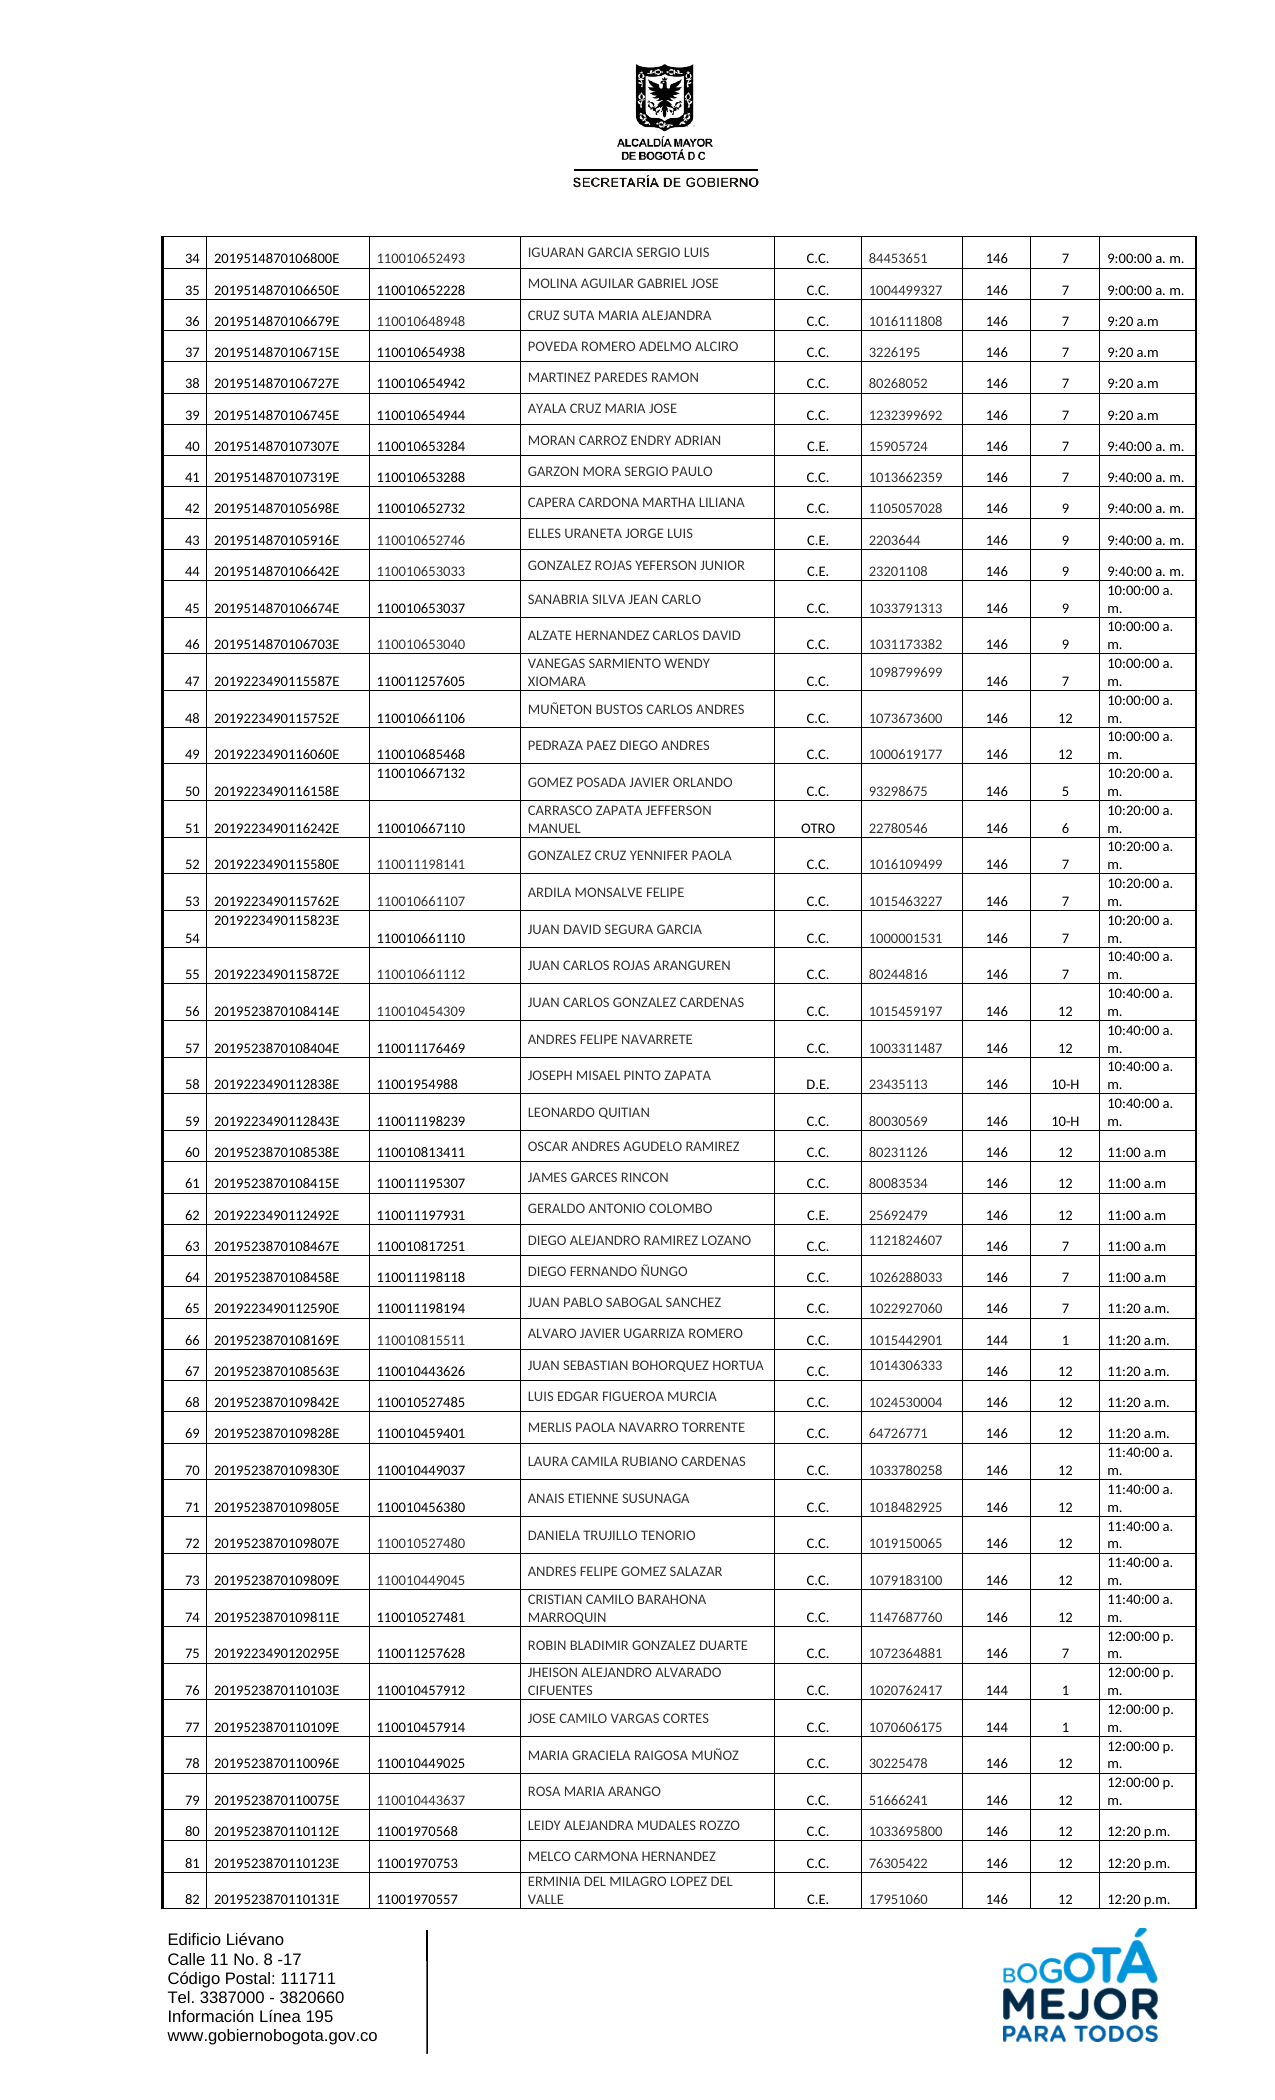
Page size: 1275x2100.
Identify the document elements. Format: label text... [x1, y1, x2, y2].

table_cell JAMES GARCES RINCON [521, 1162, 774, 1192]
table_cell 146 [963, 618, 1030, 653]
table_cell 11001970568 [370, 1810, 520, 1840]
table_cell 110011198239 [370, 1094, 520, 1130]
table_cell 110010653040 [370, 618, 520, 653]
table_cell 37 [164, 331, 206, 361]
picture [539, 60, 790, 206]
table_cell ROBIN BLADIMIR GONZALEZ DUARTE [521, 1627, 774, 1662]
table_cell 110011197931 [370, 1194, 520, 1224]
table_cell 1000619177 [862, 728, 962, 763]
table_cell 2019523870110109E [207, 1700, 369, 1736]
table_cell 11:40:00 a. m. [1100, 1517, 1195, 1552]
table_cell 12:20 p.m. [1100, 1841, 1195, 1872]
table_cell C.E. [775, 519, 861, 549]
table_cell 1016111808 [862, 300, 962, 330]
table_cell 2019514870107319E [207, 456, 369, 486]
table_cell 146 [963, 1737, 1030, 1772]
table_cell 10:40:00 a. m. [1100, 1094, 1195, 1130]
table_cell 1 [1031, 1664, 1099, 1699]
table_cell 15905724 [862, 425, 962, 455]
table_cell 7 [1031, 456, 1099, 486]
table_cell 80030569 [862, 1094, 962, 1130]
table_cell GERALDO ANTONIO COLOMBO [521, 1194, 774, 1224]
table_cell 2019514870106727E [207, 362, 369, 392]
table_cell 110010454309 [370, 984, 520, 1020]
table_cell 146 [963, 1381, 1030, 1411]
table_cell 10:40:00 a. m. [1100, 984, 1195, 1020]
table_cell 80 [164, 1810, 206, 1840]
table_cell 64726771 [862, 1412, 962, 1442]
table_cell PEDRAZA PAEZ DIEGO ANDRES [521, 728, 774, 763]
table_cell 110010661110 [370, 911, 520, 947]
table_cell 11:20 a.m. [1100, 1319, 1195, 1349]
table_cell 146 [963, 425, 1030, 455]
table_cell C.C. [775, 911, 861, 947]
table_cell JUAN CARLOS ROJAS ARANGUREN [521, 948, 774, 983]
table_cell 79 [164, 1774, 206, 1809]
table_cell 68 [164, 1381, 206, 1411]
table_cell 146 [963, 394, 1030, 424]
table_cell 110010449045 [370, 1554, 520, 1589]
table_cell C.E. [775, 550, 861, 580]
table_cell 9:40:00 a. m. [1100, 519, 1195, 549]
table_cell 7 [1031, 300, 1099, 330]
table_cell 12 [1031, 1590, 1099, 1626]
table_cell 9 [1031, 519, 1099, 549]
table_cell JOSE CAMILO VARGAS CORTES [521, 1700, 774, 1736]
table_cell 9:40:00 a. m. [1100, 487, 1195, 517]
table_cell 10:20:00 a. m. [1100, 838, 1195, 873]
table_cell 11:40:00 a. m. [1100, 1590, 1195, 1626]
table_cell LEONARDO QUITIAN [521, 1094, 774, 1130]
table_cell DIEGO FERNANDO ÑUNGO [521, 1256, 774, 1286]
table_cell ALZATE HERNANDEZ CARLOS DAVID [521, 618, 774, 653]
table_cell 2019523870108563E [207, 1350, 369, 1380]
table_cell 70 [164, 1444, 206, 1479]
table_cell 12 [1031, 1517, 1099, 1552]
table_cell 59 [164, 1094, 206, 1130]
table_cell 7 [1031, 331, 1099, 361]
table_cell 2019514870106650E [207, 269, 369, 299]
table_cell 52 [164, 838, 206, 873]
table_cell MOLINA AGUILAR GABRIEL JOSE [521, 269, 774, 299]
table_cell 110010459401 [370, 1412, 520, 1442]
table_cell 84453651 [862, 237, 962, 267]
table_cell 1232399692 [862, 394, 962, 424]
table_cell 110010652228 [370, 269, 520, 299]
table_cell C.C. [775, 1162, 861, 1192]
table_cell 2019523870109828E [207, 1412, 369, 1442]
table_cell 80244816 [862, 948, 962, 983]
table_cell JOSEPH MISAEL PINTO ZAPATA [521, 1058, 774, 1093]
table_cell 146 [963, 1627, 1030, 1662]
table_cell 11:20 a.m. [1100, 1350, 1195, 1380]
table_cell 93298675 [862, 764, 962, 800]
table_cell 110010661107 [370, 874, 520, 910]
table_cell 72 [164, 1517, 206, 1552]
table_cell 110010652746 [370, 519, 520, 549]
table_cell 146 [963, 1162, 1030, 1192]
table_cell 146 [963, 838, 1030, 873]
table_cell C.C. [775, 269, 861, 299]
table_cell 80231126 [862, 1131, 962, 1161]
table_cell 110010457912 [370, 1664, 520, 1699]
table_cell 2019514870106642E [207, 550, 369, 580]
table_cell C.C. [775, 1412, 861, 1442]
table_cell 146 [963, 1841, 1030, 1872]
table_cell 146 [963, 581, 1030, 617]
table_cell C.C. [775, 654, 861, 690]
table_cell 12 [1031, 1737, 1099, 1772]
table_cell C.C. [775, 300, 861, 330]
table_cell 48 [164, 691, 206, 727]
table_cell C.C. [775, 456, 861, 486]
table_cell 7 [1031, 269, 1099, 299]
table_cell 146 [963, 801, 1030, 837]
table_cell ANDRES FELIPE NAVARRETE [521, 1021, 774, 1057]
table_cell 1026288033 [862, 1256, 962, 1286]
table_cell 110010527480 [370, 1517, 520, 1552]
table_cell 23201108 [862, 550, 962, 580]
table_cell C.C. [775, 331, 861, 361]
table_cell 10:20:00 a. m. [1100, 874, 1195, 910]
table_cell 9:00:00 a. m. [1100, 237, 1195, 267]
table_cell JUAN DAVID SEGURA GARCIA [521, 911, 774, 947]
table_cell 1019150065 [862, 1517, 962, 1552]
table_cell 110010817251 [370, 1225, 520, 1255]
table_cell 1033791313 [862, 581, 962, 617]
table_cell 47 [164, 654, 206, 690]
table_cell 146 [963, 874, 1030, 910]
table_cell C.C. [775, 1094, 861, 1130]
table_cell 11001954988 [370, 1058, 520, 1093]
table_cell 62 [164, 1194, 206, 1224]
table_cell C.C. [775, 1381, 861, 1411]
table_cell SANABRIA SILVA JEAN CARLO [521, 581, 774, 617]
table_cell 9 [1031, 618, 1099, 653]
table_cell ROSA MARIA ARANGO [521, 1774, 774, 1809]
table_cell 7 [1031, 1287, 1099, 1317]
table_cell OSCAR ANDRES AGUDELO RAMIREZ [521, 1131, 774, 1161]
table_cell 44 [164, 550, 206, 580]
table_cell C.C. [775, 487, 861, 517]
table_cell MORAN CARROZ ENDRY ADRIAN [521, 425, 774, 455]
table_cell 2019523870110075E [207, 1774, 369, 1809]
table_cell 57 [164, 1021, 206, 1057]
table_cell 51666241 [862, 1774, 962, 1809]
table_cell 76305422 [862, 1841, 962, 1872]
table_cell 11:00 a.m [1100, 1131, 1195, 1161]
table_cell 110010653284 [370, 425, 520, 455]
table_cell 11:00 a.m [1100, 1225, 1195, 1255]
table_cell 46 [164, 618, 206, 653]
table_cell 42 [164, 487, 206, 517]
table_cell 51 [164, 801, 206, 837]
table_cell 2203644 [862, 519, 962, 549]
table_cell 40 [164, 425, 206, 455]
table_cell 2019523870110112E [207, 1810, 369, 1840]
table_cell 60 [164, 1131, 206, 1161]
table_cell 146 [963, 269, 1030, 299]
table_cell 76 [164, 1664, 206, 1699]
table_cell 36 [164, 300, 206, 330]
table_cell CAPERA CARDONA MARTHA LILIANA [521, 487, 774, 517]
table_cell 7 [1031, 237, 1099, 267]
table_cell 12 [1031, 1350, 1099, 1380]
table_cell 58 [164, 1058, 206, 1093]
table_cell 39 [164, 394, 206, 424]
table_cell 7 [1031, 394, 1099, 424]
table_cell 1033695800 [862, 1810, 962, 1840]
table_cell 144 [963, 1319, 1030, 1349]
table_cell GARZON MORA SERGIO PAULO [521, 456, 774, 486]
table_cell 12 [1031, 1021, 1099, 1057]
table_cell 1020762417 [862, 1664, 962, 1699]
table_cell 144 [963, 1664, 1030, 1699]
table_cell 146 [963, 1412, 1030, 1442]
table_cell CRUZ SUTA MARIA ALEJANDRA [521, 300, 774, 330]
table_cell 12 [1031, 1131, 1099, 1161]
table_cell 110010527481 [370, 1590, 520, 1626]
table_cell 12:20 p.m. [1100, 1873, 1195, 1908]
table_cell MERLIS PAOLA NAVARRO TORRENTE [521, 1412, 774, 1442]
table_cell 1015463227 [862, 874, 962, 910]
table_cell 12 [1031, 1444, 1099, 1479]
table_cell D.E. [775, 1058, 861, 1093]
table_cell 6 [1031, 801, 1099, 837]
table_cell MELCO CARMONA HERNANDEZ [521, 1841, 774, 1872]
table_cell 110010661106 [370, 691, 520, 727]
table_cell 77 [164, 1700, 206, 1736]
table_cell 9:20 a.m [1100, 300, 1195, 330]
table_cell 2019223490112492E [207, 1194, 369, 1224]
table_cell 2019523870108415E [207, 1162, 369, 1192]
table_cell C.C. [775, 394, 861, 424]
table_cell JHEISON ALEJANDRO ALVARADO CIFUENTES [521, 1664, 774, 1699]
table_cell 1003311487 [862, 1021, 962, 1057]
table_cell 53 [164, 874, 206, 910]
table_cell 7 [1031, 654, 1099, 690]
table_cell 110010443637 [370, 1774, 520, 1809]
table_cell OTRO [775, 801, 861, 837]
table_cell 2019514870105698E [207, 487, 369, 517]
table_cell 12 [1031, 1412, 1099, 1442]
table_cell ELLES URANETA JORGE LUIS [521, 519, 774, 549]
table_cell 1022927060 [862, 1287, 962, 1317]
table_cell C.C. [775, 1517, 861, 1552]
table_cell 2019523870109807E [207, 1517, 369, 1552]
table_cell 7 [1031, 1627, 1099, 1662]
table_cell 146 [963, 1058, 1030, 1093]
table_cell C.C. [775, 1810, 861, 1840]
table_cell POVEDA ROMERO ADELMO ALCIRO [521, 331, 774, 361]
table_cell 12 [1031, 691, 1099, 727]
table_cell 110011195307 [370, 1162, 520, 1192]
table_cell 7 [1031, 1225, 1099, 1255]
table_cell 2019223490120295E [207, 1627, 369, 1662]
table_cell 12 [1031, 1381, 1099, 1411]
table_cell 12 [1031, 1873, 1099, 1908]
table_cell 146 [963, 1094, 1030, 1130]
table_cell C.C. [775, 237, 861, 267]
table_cell 110010654944 [370, 394, 520, 424]
table_cell C.C. [775, 838, 861, 873]
table_cell 81 [164, 1841, 206, 1872]
table_cell 10-H [1031, 1058, 1099, 1093]
table_cell 2019514870106800E [207, 237, 369, 267]
table_cell 49 [164, 728, 206, 763]
table_cell 11001970557 [370, 1873, 520, 1908]
table_cell C.C. [775, 1444, 861, 1479]
table_cell 110010667132 [370, 764, 520, 800]
table_cell 10:20:00 a. m. [1100, 801, 1195, 837]
table_cell 146 [963, 911, 1030, 947]
table_cell AYALA CRUZ MARIA JOSE [521, 394, 774, 424]
table_cell 67 [164, 1350, 206, 1380]
table_cell 2019523870108169E [207, 1319, 369, 1349]
table_cell 9:20 a.m [1100, 362, 1195, 392]
table_cell 146 [963, 1350, 1030, 1380]
table_cell 12 [1031, 1194, 1099, 1224]
table_cell GONZALEZ ROJAS YEFERSON JUNIOR [521, 550, 774, 580]
table_cell 9:20 a.m [1100, 331, 1195, 361]
table_cell 1070606175 [862, 1700, 962, 1736]
table_cell 1024530004 [862, 1381, 962, 1411]
table_cell 73 [164, 1554, 206, 1589]
table_cell GONZALEZ CRUZ YENNIFER PAOLA [521, 838, 774, 873]
table_cell 110010652493 [370, 237, 520, 267]
table_cell 1014306333 [862, 1350, 962, 1380]
table_cell 146 [963, 237, 1030, 267]
table_cell 146 [963, 1810, 1030, 1840]
table_cell 110010648948 [370, 300, 520, 330]
table_cell 146 [963, 1131, 1030, 1161]
table_cell DANIELA TRUJILLO TENORIO [521, 1517, 774, 1552]
table_cell 64 [164, 1256, 206, 1286]
table_cell 146 [963, 1021, 1030, 1057]
table_cell 11:20 a.m. [1100, 1287, 1195, 1317]
table_cell 146 [963, 1873, 1030, 1908]
table_cell 2019514870106703E [207, 618, 369, 653]
table_cell 12 [1031, 1480, 1099, 1516]
table_cell 2019523870110123E [207, 1841, 369, 1872]
table_cell C.C. [775, 1480, 861, 1516]
table_cell 45 [164, 581, 206, 617]
table_cell 34 [164, 237, 206, 267]
table_cell 146 [963, 331, 1030, 361]
table_cell 146 [963, 1554, 1030, 1589]
table_cell 9 [1031, 487, 1099, 517]
table_cell MUÑETON BUSTOS CARLOS ANDRES [521, 691, 774, 727]
table_cell LAURA CAMILA RUBIANO CARDENAS [521, 1444, 774, 1479]
table_cell 1031173382 [862, 618, 962, 653]
table_cell LEIDY ALEJANDRA MUDALES ROZZO [521, 1810, 774, 1840]
table_cell 9:20 a.m [1100, 394, 1195, 424]
table_cell 1015459197 [862, 984, 962, 1020]
table_cell ANDRES FELIPE GOMEZ SALAZAR [521, 1554, 774, 1589]
table_cell 2019523870109830E [207, 1444, 369, 1479]
table_cell C.C. [775, 1737, 861, 1772]
table_cell 1 [1031, 1700, 1099, 1736]
table_cell C.C. [775, 1664, 861, 1699]
table_cell C.C. [775, 1627, 861, 1662]
table_cell 11:40:00 a. m. [1100, 1444, 1195, 1479]
table_cell 1147687760 [862, 1590, 962, 1626]
table_cell 2019514870107307E [207, 425, 369, 455]
table_cell 10:00:00 a. m. [1100, 654, 1195, 690]
table_cell 146 [963, 362, 1030, 392]
table_cell C.C. [775, 618, 861, 653]
table_cell 1 [1031, 1319, 1099, 1349]
table_cell 110011176469 [370, 1021, 520, 1057]
table_cell 2019523870110131E [207, 1873, 369, 1908]
table_cell 11:40:00 a. m. [1100, 1480, 1195, 1516]
table_cell VANEGAS SARMIENTO WENDY XIOMARA [521, 654, 774, 690]
table_cell 3226195 [862, 331, 962, 361]
table_cell 23435113 [862, 1058, 962, 1093]
table_cell 146 [963, 1256, 1030, 1286]
table_cell 2019523870110096E [207, 1737, 369, 1772]
table_cell 2019223490115762E [207, 874, 369, 910]
table_cell C.C. [775, 1350, 861, 1380]
table_cell 2019223490115580E [207, 838, 369, 873]
table_cell 110010815511 [370, 1319, 520, 1349]
table_cell C.C. [775, 1319, 861, 1349]
table_cell CRISTIAN CAMILO BARAHONA MARROQUIN [521, 1590, 774, 1626]
table_cell 110010653037 [370, 581, 520, 617]
table_cell 110010813411 [370, 1131, 520, 1161]
table_cell 1073673600 [862, 691, 962, 727]
table_cell 2019223490115872E [207, 948, 369, 983]
table_cell 61 [164, 1162, 206, 1192]
table_cell 10:00:00 a. m. [1100, 581, 1195, 617]
table_cell 2019514870105916E [207, 519, 369, 549]
table_cell 80268052 [862, 362, 962, 392]
table_cell 1004499327 [862, 269, 962, 299]
table_cell 146 [963, 1480, 1030, 1516]
table_cell 12 [1031, 1810, 1099, 1840]
table_cell 2019523870109842E [207, 1381, 369, 1411]
table_cell C.E. [775, 1873, 861, 1908]
table_cell 2019223490115823E [207, 911, 369, 947]
table_cell 110011198118 [370, 1256, 520, 1286]
table_cell 12:00:00 p. m. [1100, 1664, 1195, 1699]
table_cell 1121824607 [862, 1225, 962, 1255]
table_cell C.C. [775, 1774, 861, 1809]
table_cell C.C. [775, 1131, 861, 1161]
table_cell C.C. [775, 1225, 861, 1255]
table_cell 12:00:00 p. m. [1100, 1700, 1195, 1736]
table_cell 2019523870108414E [207, 984, 369, 1020]
table_cell 10:00:00 a. m. [1100, 618, 1195, 653]
table_cell 5 [1031, 764, 1099, 800]
table_cell 2019223490116242E [207, 801, 369, 837]
table_cell JUAN SEBASTIAN BOHORQUEZ HORTUA [521, 1350, 774, 1380]
table_cell 1098799699 [862, 654, 962, 690]
table_cell 146 [963, 691, 1030, 727]
table_cell 9:40:00 a. m. [1100, 425, 1195, 455]
table_cell 63 [164, 1225, 206, 1255]
table_cell 1015442901 [862, 1319, 962, 1349]
table_cell JUAN CARLOS GONZALEZ CARDENAS [521, 984, 774, 1020]
table_cell 146 [963, 1774, 1030, 1809]
table_cell 10:20:00 a. m. [1100, 764, 1195, 800]
table_cell ARDILA MONSALVE FELIPE [521, 874, 774, 910]
table_cell 55 [164, 948, 206, 983]
table_cell 146 [963, 487, 1030, 517]
table_cell 10:40:00 a. m. [1100, 1058, 1195, 1093]
table_cell 146 [963, 1590, 1030, 1626]
table_cell C.C. [775, 581, 861, 617]
table_cell MARTINEZ PAREDES RAMON [521, 362, 774, 392]
table_cell 43 [164, 519, 206, 549]
table_cell C.C. [775, 1256, 861, 1286]
table_cell 11:00 a.m [1100, 1162, 1195, 1192]
table_cell 110011257628 [370, 1627, 520, 1662]
table_cell 74 [164, 1590, 206, 1626]
table_cell 146 [963, 984, 1030, 1020]
table_cell 146 [963, 1444, 1030, 1479]
table_cell 7 [1031, 874, 1099, 910]
table_cell 2019523870109809E [207, 1554, 369, 1589]
table_cell 12:20 p.m. [1100, 1810, 1195, 1840]
table_cell 1000001531 [862, 911, 962, 947]
table_cell 2019223490112838E [207, 1058, 369, 1093]
table_cell 2019523870108404E [207, 1021, 369, 1057]
table_cell 2019223490112590E [207, 1287, 369, 1317]
table_cell 41 [164, 456, 206, 486]
table_cell 12:00:00 p. m. [1100, 1737, 1195, 1772]
table_cell 2019523870108467E [207, 1225, 369, 1255]
table_cell 10:20:00 a. m. [1100, 911, 1195, 947]
table_cell 2019223490116158E [207, 764, 369, 800]
table_cell 110010457914 [370, 1700, 520, 1736]
table_cell 7 [1031, 838, 1099, 873]
table_cell 11:00 a.m [1100, 1256, 1195, 1286]
table_cell 146 [963, 654, 1030, 690]
table_cell 110010652732 [370, 487, 520, 517]
table_cell 1018482925 [862, 1480, 962, 1516]
table_cell C.C. [775, 1700, 861, 1736]
table_cell C.C. [775, 691, 861, 727]
table_cell 2019514870106674E [207, 581, 369, 617]
table_cell 10:40:00 a. m. [1100, 948, 1195, 983]
table_cell C.C. [775, 1021, 861, 1057]
table_cell 2019523870109805E [207, 1480, 369, 1516]
table_cell 110010653288 [370, 456, 520, 486]
table_cell CARRASCO ZAPATA JEFFERSON MANUEL [521, 801, 774, 837]
table_cell 146 [963, 519, 1030, 549]
table_cell 110011198141 [370, 838, 520, 873]
table_cell 9:40:00 a. m. [1100, 456, 1195, 486]
table_cell C.E. [775, 425, 861, 455]
table_cell 17951060 [862, 1873, 962, 1908]
table_cell 144 [963, 1700, 1030, 1736]
table_cell C.C. [775, 1287, 861, 1317]
table_cell C.C. [775, 1841, 861, 1872]
table_cell 75 [164, 1627, 206, 1662]
table_cell 10:40:00 a. m. [1100, 1021, 1195, 1057]
table_cell 1033780258 [862, 1444, 962, 1479]
table_cell C.C. [775, 1590, 861, 1626]
table_cell 146 [963, 1287, 1030, 1317]
table_cell 7 [1031, 911, 1099, 947]
table_cell 7 [1031, 948, 1099, 983]
table_cell 10-H [1031, 1094, 1099, 1130]
table_cell 110010449025 [370, 1737, 520, 1772]
table_cell 9 [1031, 581, 1099, 617]
table_cell 146 [963, 1225, 1030, 1255]
table_cell 1072364881 [862, 1627, 962, 1662]
table_cell 2019514870106715E [207, 331, 369, 361]
table_cell 2019514870106679E [207, 300, 369, 330]
table_cell 9 [1031, 550, 1099, 580]
table_cell 7 [1031, 1256, 1099, 1286]
table_cell 2019523870108538E [207, 1131, 369, 1161]
table_cell 110010654942 [370, 362, 520, 392]
table_cell 2019223490115752E [207, 691, 369, 727]
table_cell 71 [164, 1480, 206, 1516]
table_cell 7 [1031, 425, 1099, 455]
table_cell 66 [164, 1319, 206, 1349]
table_cell 110010456380 [370, 1480, 520, 1516]
table_cell 12 [1031, 1841, 1099, 1872]
table_cell 25692479 [862, 1194, 962, 1224]
table_cell 110010661112 [370, 948, 520, 983]
table_cell 110010654938 [370, 331, 520, 361]
table_cell 110010653033 [370, 550, 520, 580]
table_cell 12 [1031, 1162, 1099, 1192]
table_cell 1016109499 [862, 838, 962, 873]
table_cell MARIA GRACIELA RAIGOSA MUÑOZ [521, 1737, 774, 1772]
table_cell 50 [164, 764, 206, 800]
table_cell 30225478 [862, 1737, 962, 1772]
table_cell C.C. [775, 362, 861, 392]
table_cell 2019223490115587E [207, 654, 369, 690]
table_cell ALVARO JAVIER UGARRIZA ROMERO [521, 1319, 774, 1349]
picture [1003, 1928, 1158, 2042]
table_cell 146 [963, 1517, 1030, 1552]
table_cell C.C. [775, 948, 861, 983]
table_cell LUIS EDGAR FIGUEROA MURCIA [521, 1381, 774, 1411]
table_cell 22780546 [862, 801, 962, 837]
table_cell 1013662359 [862, 456, 962, 486]
table_cell 38 [164, 362, 206, 392]
table_cell 9:00:00 a. m. [1100, 269, 1195, 299]
table_cell 54 [164, 911, 206, 947]
table_cell 110010449037 [370, 1444, 520, 1479]
table_cell 10:00:00 a. m. [1100, 728, 1195, 763]
table_cell 12 [1031, 1554, 1099, 1589]
table_cell 11:40:00 a. m. [1100, 1554, 1195, 1589]
table_cell 2019523870110103E [207, 1664, 369, 1699]
table_cell 11001970753 [370, 1841, 520, 1872]
table_cell JUAN PABLO SABOGAL SANCHEZ [521, 1287, 774, 1317]
table_cell 65 [164, 1287, 206, 1317]
table_cell 146 [963, 456, 1030, 486]
table_cell 78 [164, 1737, 206, 1772]
table_cell 2019523870109811E [207, 1590, 369, 1626]
table_cell 146 [963, 728, 1030, 763]
table_cell 82 [164, 1873, 206, 1908]
table_cell 110011257605 [370, 654, 520, 690]
table_cell C.E. [775, 1194, 861, 1224]
table_cell 10:00:00 a. m. [1100, 691, 1195, 727]
table_cell GOMEZ POSADA JAVIER ORLANDO [521, 764, 774, 800]
table_cell 56 [164, 984, 206, 1020]
table_cell 110010685468 [370, 728, 520, 763]
table_cell C.C. [775, 874, 861, 910]
table_cell C.C. [775, 764, 861, 800]
table_cell 110010443626 [370, 1350, 520, 1380]
table_cell 110011198194 [370, 1287, 520, 1317]
table_cell 146 [963, 300, 1030, 330]
table_cell ANAIS ETIENNE SUSUNAGA [521, 1480, 774, 1516]
table_cell 2019223490112843E [207, 1094, 369, 1130]
table_cell 80083534 [862, 1162, 962, 1192]
table_cell 9:40:00 a. m. [1100, 550, 1195, 580]
table_cell 110010667110 [370, 801, 520, 837]
table_cell 146 [963, 948, 1030, 983]
table_cell 12:00:00 p. m. [1100, 1774, 1195, 1809]
table_cell 2019223490116060E [207, 728, 369, 763]
table_cell ERMINIA DEL MILAGRO LOPEZ DEL VALLE [521, 1873, 774, 1908]
table_cell 146 [963, 1194, 1030, 1224]
table_cell 11:20 a.m. [1100, 1412, 1195, 1442]
table_cell 35 [164, 269, 206, 299]
table_cell 2019514870106745E [207, 394, 369, 424]
table_cell 110010527485 [370, 1381, 520, 1411]
table_cell 12:00:00 p. m. [1100, 1627, 1195, 1662]
table_cell 7 [1031, 362, 1099, 392]
table_cell 146 [963, 764, 1030, 800]
table_cell 2019523870108458E [207, 1256, 369, 1286]
table_cell C.C. [775, 1554, 861, 1589]
table_cell 12 [1031, 984, 1099, 1020]
table_cell 1105057028 [862, 487, 962, 517]
table_cell 69 [164, 1412, 206, 1442]
table_cell 11:20 a.m. [1100, 1381, 1195, 1411]
table_cell 146 [963, 550, 1030, 580]
table_cell 12 [1031, 728, 1099, 763]
table_cell 1079183100 [862, 1554, 962, 1589]
table_cell C.C. [775, 984, 861, 1020]
table_cell DIEGO ALEJANDRO RAMIREZ LOZANO [521, 1225, 774, 1255]
table_cell C.C. [775, 728, 861, 763]
table_cell 11:00 a.m [1100, 1194, 1195, 1224]
table_cell IGUARAN GARCIA SERGIO LUIS [521, 237, 774, 267]
table_cell 12 [1031, 1774, 1099, 1809]
